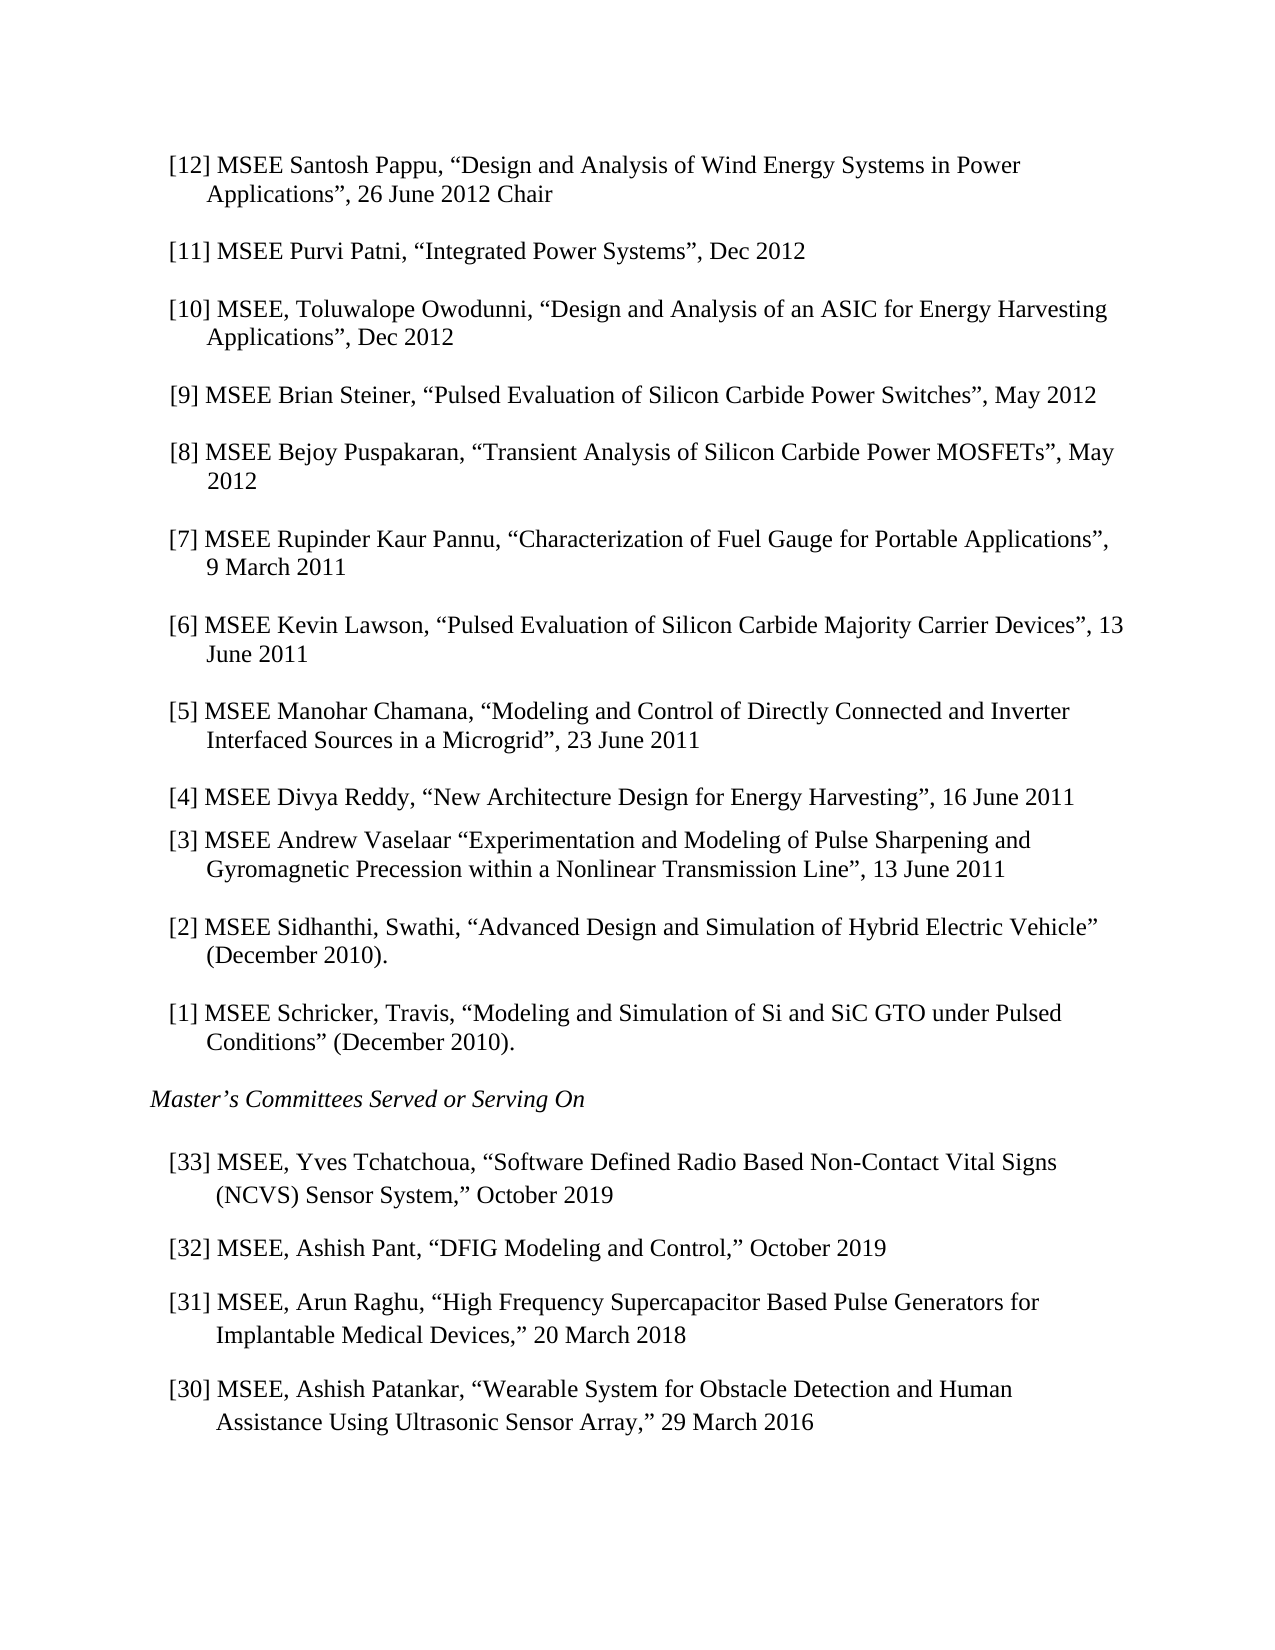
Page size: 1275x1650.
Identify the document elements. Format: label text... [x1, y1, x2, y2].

text [1] MSEE Schricker, Travis, “Modeling and Simulation of Si and SiC GTO under Pulsed Conditions” (December 2010). [169, 998, 1125, 1056]
text [3] MSEE Andrew Vaselaar “Experimentation and Modeling of Pulse Sharpening and Gyromagnetic Precession within a Nonlinear Transmission Line”, 13 June 2011 [169, 826, 1125, 883]
text [31] MSEE, Arun Raghu, “High Frequency Supercapacitor Based Pulse Generators for Implantable Medical Devices,” 20 March 2018 [169, 1287, 1125, 1349]
text [11] MSEE Purvi Patni, “Integrated Power Systems”, Dec 2012 [169, 236, 1125, 265]
text [4] MSEE Divya Reddy, “New Architecture Design for Energy Harvesting”, 16 June 2011 [169, 782, 1125, 811]
text Master’s Committees Served or Serving On [150, 1084, 1125, 1113]
text [8] MSEE Bejoy Puspakaran, “Transient Analysis of Silicon Carbide Power MOSFETs”, May 2012 [169, 437, 1125, 495]
text [2] MSEE Sidhanthi, Swathi, “Advanced Design and Simulation of Hybrid Electric Vehicle” (December 2010). [169, 912, 1125, 969]
text [6] MSEE Kevin Lawson, “Pulsed Evaluation of Silicon Carbide Majority Carrier Devices”, 13 June 2011 [169, 610, 1125, 667]
text [12] MSEE Santosh Pappu, “Design and Analysis of Wind Energy Systems in Power Applications”, 26 June 2012 Chair [169, 150, 1125, 207]
text [7] MSEE Rupinder Kaur Pannu, “Characterization of Fuel Gauge for Portable Applications”, 9 March 2011 [169, 524, 1125, 581]
text [33] MSEE, Yves Tchatchoua, “Software Defined Radio Based Non-Contact Vital Signs (NCVS) Sensor System,” October 2019 [169, 1147, 1125, 1208]
text [10] MSEE, Toluwalope Owodunni, “Design and Analysis of an ASIC for Energy Harvesting Applications”, Dec 2012 [169, 294, 1125, 351]
text [32] MSEE, Ashish Pant, “DFIG Modeling and Control,” October 2019 [169, 1233, 1125, 1262]
text [5] MSEE Manohar Chamana, “Modeling and Control of Directly Connected and Inverter Interfaced Sources in a Microgrid”, 23 June 2011 [169, 696, 1125, 754]
text [9] MSEE Brian Steiner, “Pulsed Evaluation of Silicon Carbide Power Switches”, May 2012 [169, 380, 1125, 409]
text [30] MSEE, Ashish Patankar, “Wearable System for Obstacle Detection and Human Assistance Using Ultrasonic Sensor Array,” 29 March 2016 [169, 1374, 1125, 1436]
